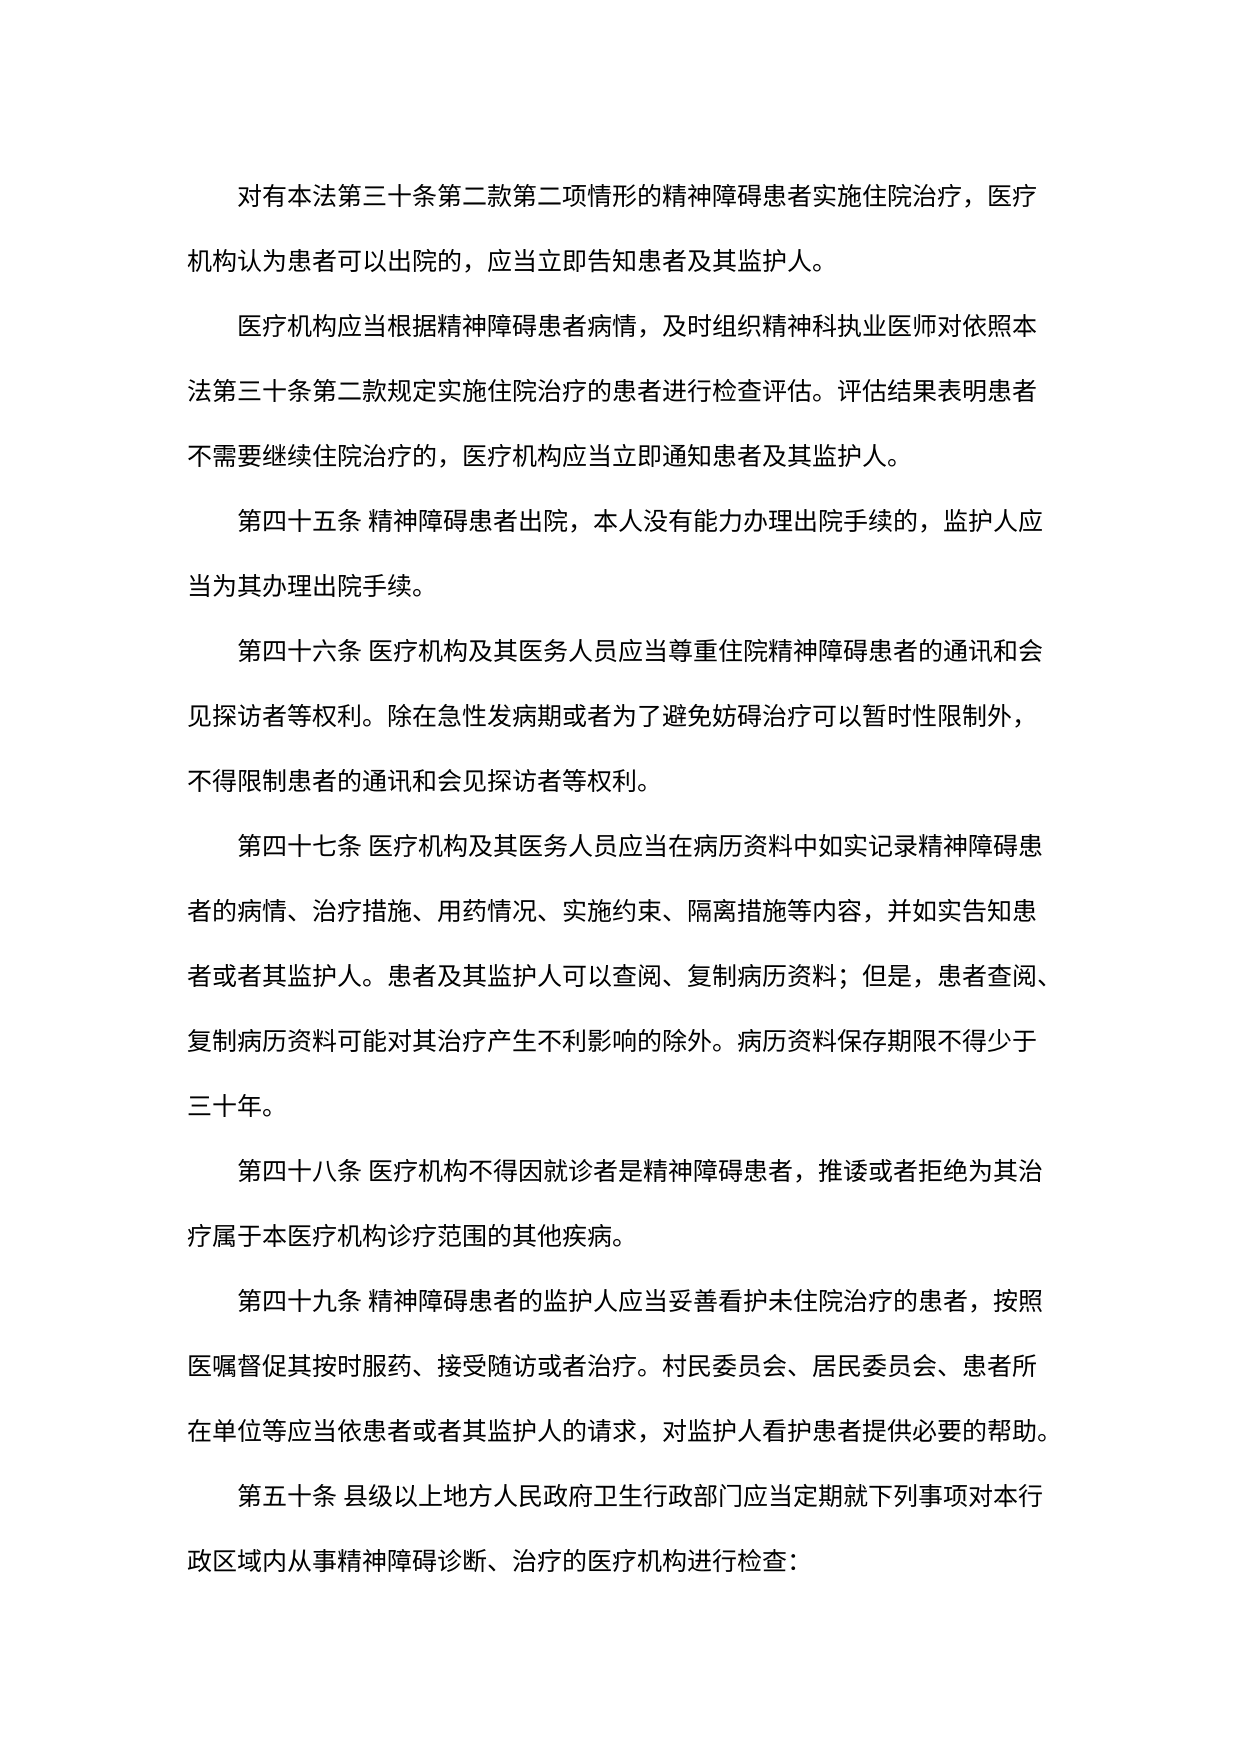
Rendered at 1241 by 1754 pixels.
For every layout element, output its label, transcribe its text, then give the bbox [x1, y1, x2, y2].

text 第五十条 县级以上地方人民政府卫生行政部门应当定期就下列事项对本行政区域内从事精神障碍诊断、治疗的医疗机构进行检查： [187, 1462, 1053, 1592]
text 第四十八条 医疗机构不得因就诊者是精神障碍患者，推诿或者拒绝为其治疗属于本医疗机构诊疗范围的其他疾病。 [187, 1137, 1053, 1267]
text 医疗机构应当根据精神障碍患者病情，及时组织精神科执业医师对依照本法第三十条第二款规定实施住院治疗的患者进行检查评估。评估结果表明患者不需要继续住院治疗的，医疗机构应当立即通知患者及其监护人。 [187, 292, 1053, 487]
text 第四十六条 医疗机构及其医务人员应当尊重住院精神障碍患者的通讯和会见探访者等权利。除在急性发病期或者为了避免妨碍治疗可以暂时性限制外，不得限制患者的通讯和会见探访者等权利。 [187, 617, 1053, 812]
text 第四十九条 精神障碍患者的监护人应当妥善看护未住院治疗的患者，按照医嘱督促其按时服药、接受随访或者治疗。村民委员会、居民委员会、患者所在单位等应当依患者或者其监护人的请求，对监护人看护患者提供必要的帮助。 [187, 1267, 1053, 1462]
text 第四十七条 医疗机构及其医务人员应当在病历资料中如实记录精神障碍患者的病情、治疗措施、用药情况、实施约束、隔离措施等内容，并如实告知患者或者其监护人。患者及其监护人可以查阅、复制病历资料；但是，患者查阅、复制病历资料可能对其治疗产生不利影响的除外。病历资料保存期限不得少于三十年。 [187, 812, 1053, 1137]
text 第四十五条 精神障碍患者出院，本人没有能力办理出院手续的，监护人应当为其办理出院手续。 [187, 487, 1053, 617]
text 对有本法第三十条第二款第二项情形的精神障碍患者实施住院治疗，医疗机构认为患者可以出院的，应当立即告知患者及其监护人。 [187, 162, 1053, 292]
